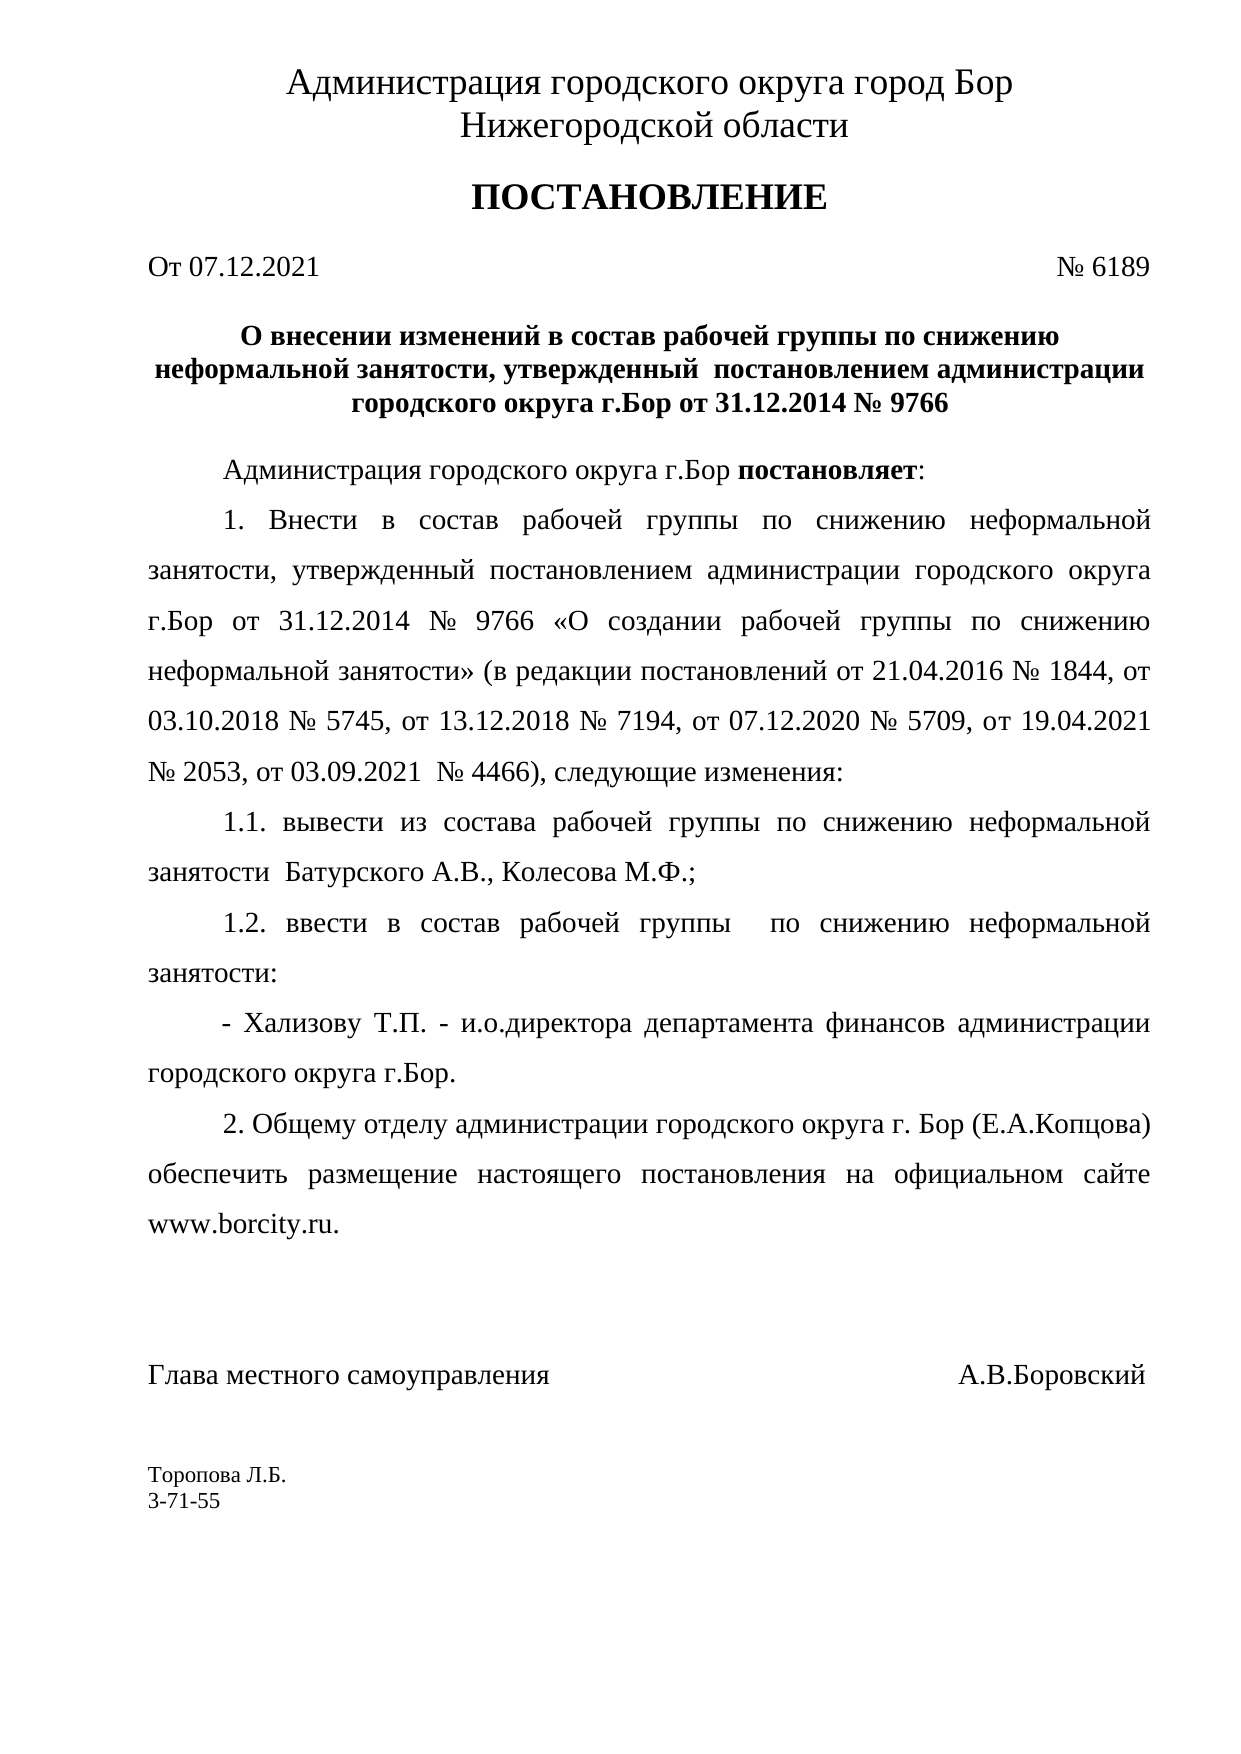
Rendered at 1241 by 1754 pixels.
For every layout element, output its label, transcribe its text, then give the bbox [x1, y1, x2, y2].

text Глава местного самоуправления А.В.Боровский [148, 1357, 1152, 1391]
text Торопова Л.Б. [148, 1461, 1152, 1487]
text Нижегородской области [148, 102, 1152, 145]
text - Хализову Т.П. - и.о.директора департамента финансов администрации городского округа г.Бор. [148, 1005, 1152, 1089]
text 3-71-55 [148, 1487, 1152, 1513]
text 1.1. вывести из состава рабочей группы по снижению неформальной занятости Батурского А.В., Колесова М.Ф.; [148, 804, 1152, 888]
text 1. Внести в состав рабочей группы по снижению неформальной занятости, утвержденный постановлением администрации городского округа г.Бор от 31.12.2014 № 9766 «О создании рабочей группы по снижению неформальной занятости» (в редакции постановлений от 21.04.2016 № 1844, от 03.10.2018 № 5745, от 13.12.2018 № 7194, от 07.12.2020 № 5709, от 19.04.2021 № 2053, от 03.09.2021 № 4466), следующие изменения: [148, 502, 1152, 787]
text Администрация городского округа город Бор [148, 59, 1152, 102]
text О внесении изменений в состав рабочей группы по снижению неформальной занятости, утвержденный постановлением администрации городского округа г.Бор от 31.12.2014 № 9766 [148, 318, 1152, 418]
text От 07.12.2021 № 6189 [148, 249, 1152, 282]
text 1.2. ввести в состав рабочей группы по снижению неформальной занятости: [148, 905, 1152, 988]
text 2. Общему отделу администрации городского округа г. Бор (Е.А.Копцова) обеспечить размещение настоящего постановления на официальном сайте www.borcity.ru. [148, 1106, 1152, 1240]
text ПОСТАНОВЛЕНИЕ [148, 174, 1152, 217]
text Администрация городского округа г.Бор постановляет: [148, 452, 1152, 485]
